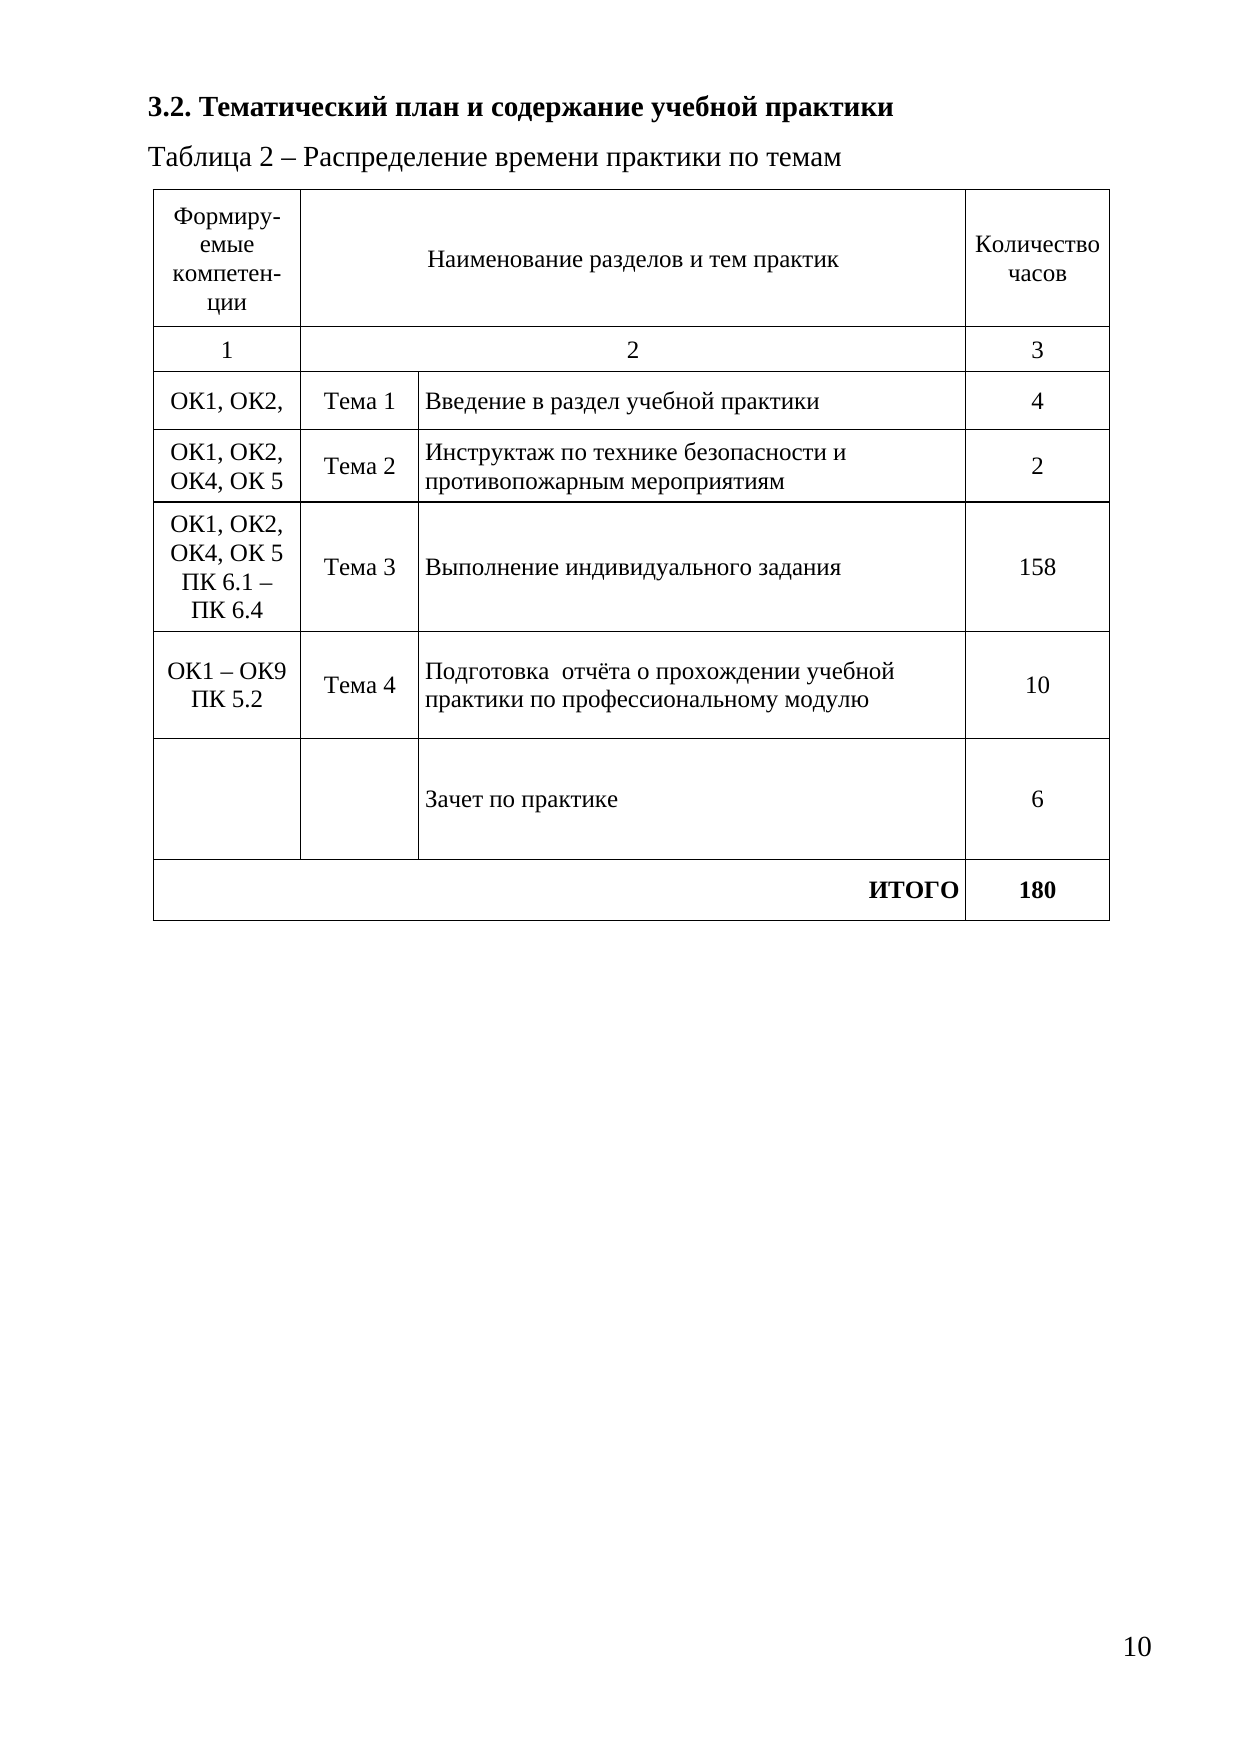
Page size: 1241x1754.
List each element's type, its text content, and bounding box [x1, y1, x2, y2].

table_cell Тема 3 [301, 503, 418, 631]
table_header Формируемые компетенции [154, 190, 300, 326]
table_cell Выполнение индивидуального задания [419, 503, 965, 631]
table_cell ИТОГО [154, 860, 965, 919]
table_cell 3 [966, 327, 1109, 371]
table_cell Подготовка отчёта о прохождении учебной практики по профессиональному модулю [419, 632, 965, 737]
table_cell ОК1, ОК2, ОК4, ОК 5 ПК 6.1 – ПК 6.4 [154, 503, 300, 631]
table_cell Тема 1 [301, 372, 418, 429]
table_cell 158 [966, 503, 1109, 631]
table_cell ОК1, ОК2, [154, 372, 300, 429]
table_cell 4 [966, 372, 1109, 429]
table_cell ОК1, ОК2, ОК4, ОК 5 [154, 430, 300, 501]
table_cell 180 [966, 860, 1109, 919]
table_cell ОК1 – ОК9 ПК 5.2 [154, 632, 300, 737]
table_cell 6 [966, 739, 1109, 859]
table_header Наименование разделов и тем практик [301, 190, 965, 326]
table_cell Тема 2 [301, 430, 418, 501]
subtitle 3.2. Тематический план и содержание учебной практики [148, 89, 1152, 122]
table_cell [301, 739, 418, 859]
table_cell 2 [966, 430, 1109, 501]
table_cell 1 [154, 327, 300, 371]
table_cell Зачет по практике [419, 739, 965, 859]
table_cell Тема 4 [301, 632, 418, 737]
table_cell 2 [301, 327, 965, 371]
table_cell Введение в раздел учебной практики [419, 372, 965, 429]
text Таблица 2 – Распределение времени практики по темам [148, 139, 1152, 172]
table_cell 10 [966, 632, 1109, 737]
table_header Количество часов [966, 190, 1109, 326]
table_cell [154, 739, 300, 859]
table_cell Инструктаж по технике безопасности и противопожарным мероприятиям [419, 430, 965, 501]
